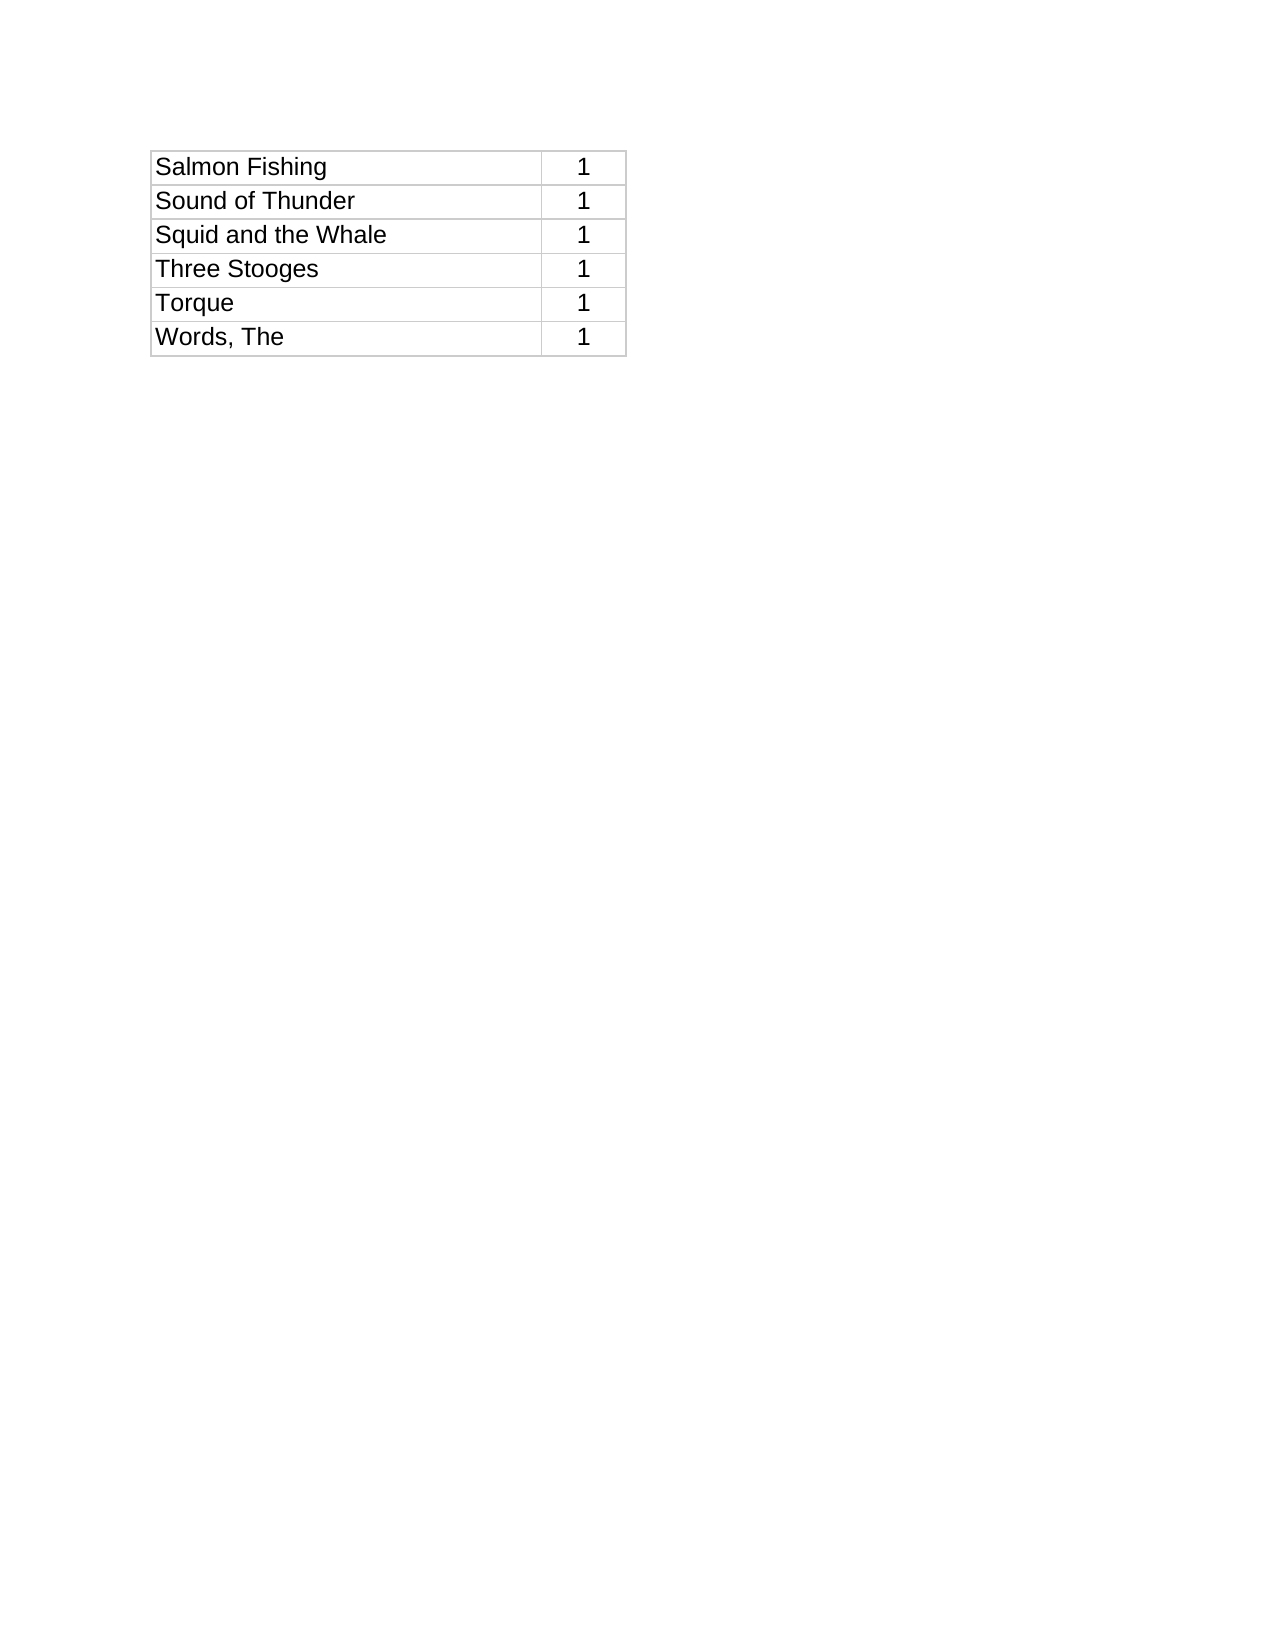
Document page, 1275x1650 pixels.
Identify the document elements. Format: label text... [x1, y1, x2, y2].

table_cell Squid and the Whale [152, 220, 541, 252]
table_cell 1 [542, 186, 625, 218]
table_cell 1 [542, 288, 625, 321]
table_cell 1 [542, 322, 625, 355]
table_cell Sound of Thunder [152, 186, 541, 218]
table_cell Words, The [152, 322, 541, 355]
table_cell 1 [542, 220, 625, 252]
table_cell 1 [542, 152, 625, 184]
table_cell Salmon Fishing [152, 152, 541, 184]
table_cell Three Stooges [152, 254, 541, 287]
table_cell 1 [542, 254, 625, 287]
table_cell Torque [152, 288, 541, 321]
